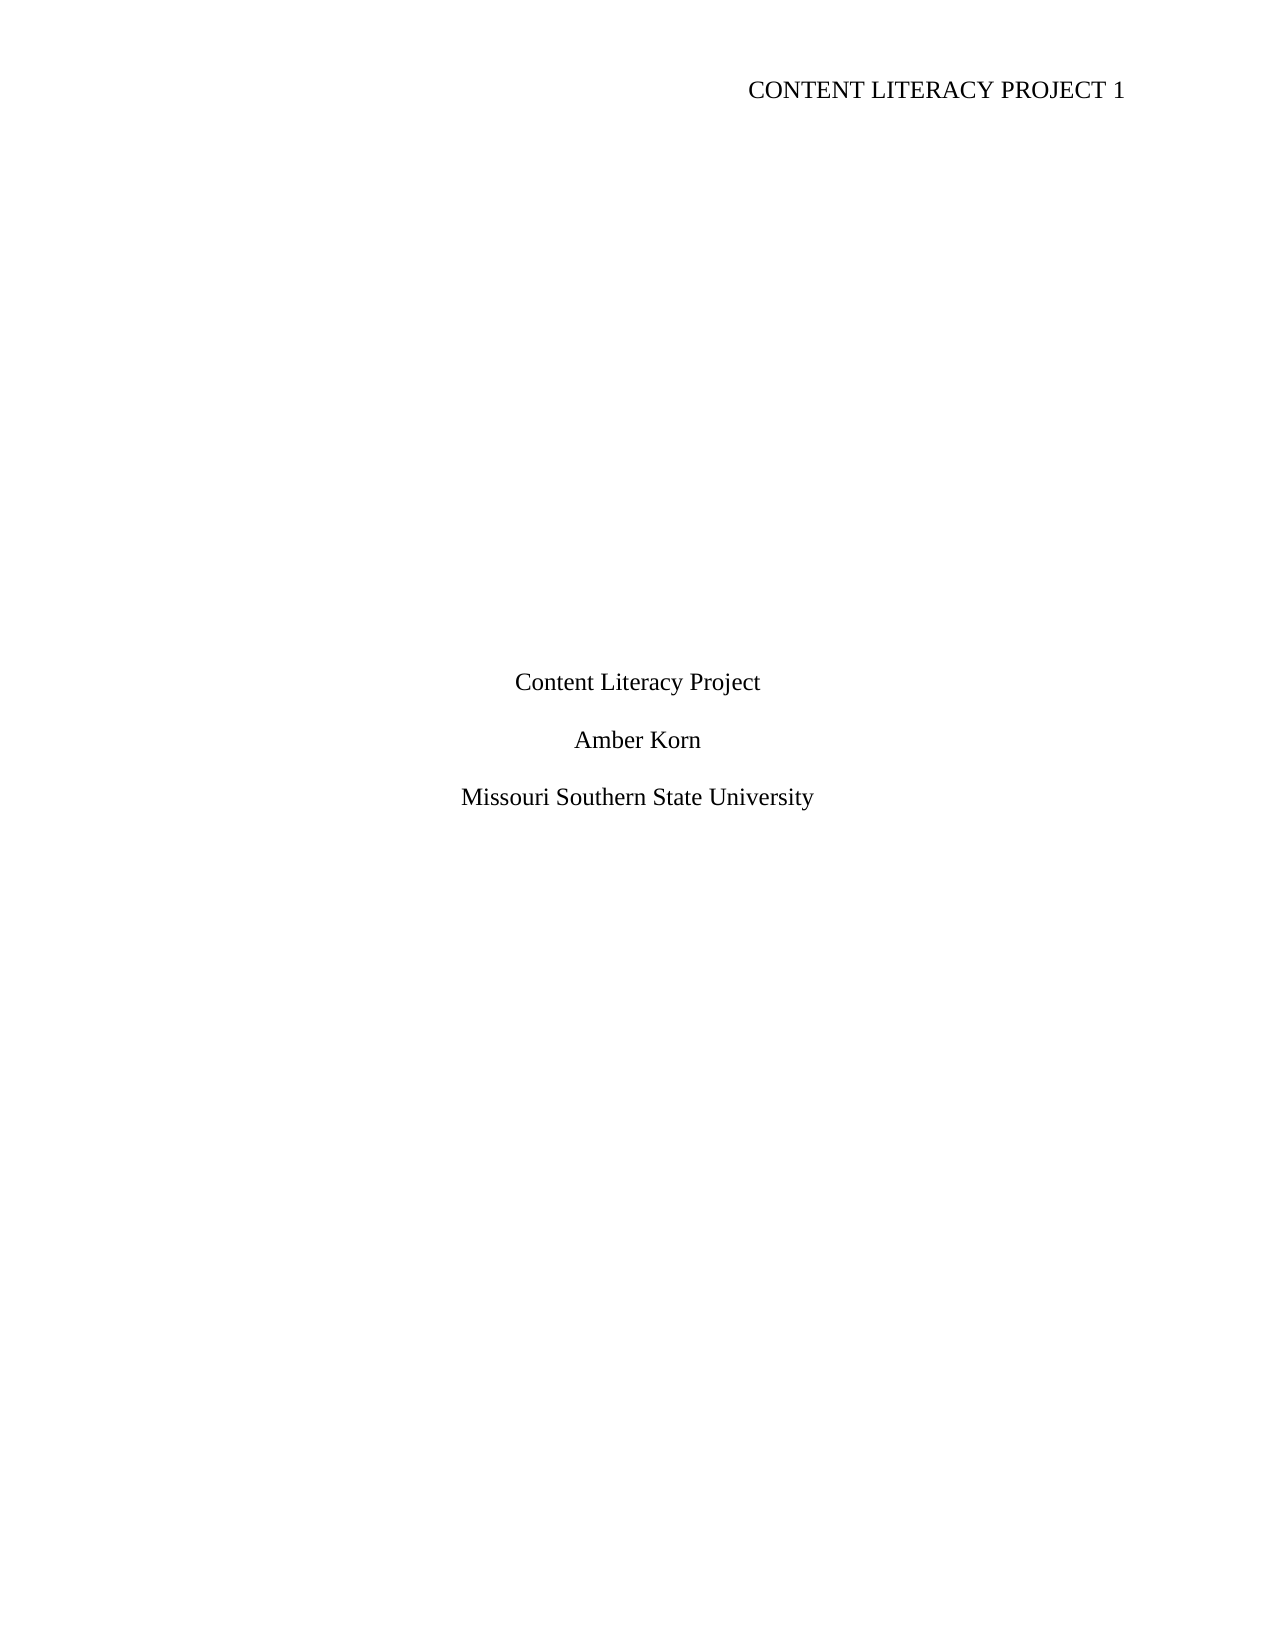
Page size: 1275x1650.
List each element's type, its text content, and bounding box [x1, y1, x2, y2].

text Missouri Southern State University [150, 782, 1125, 811]
text Content Literacy Project [150, 667, 1125, 696]
text Amber Korn [150, 725, 1125, 754]
